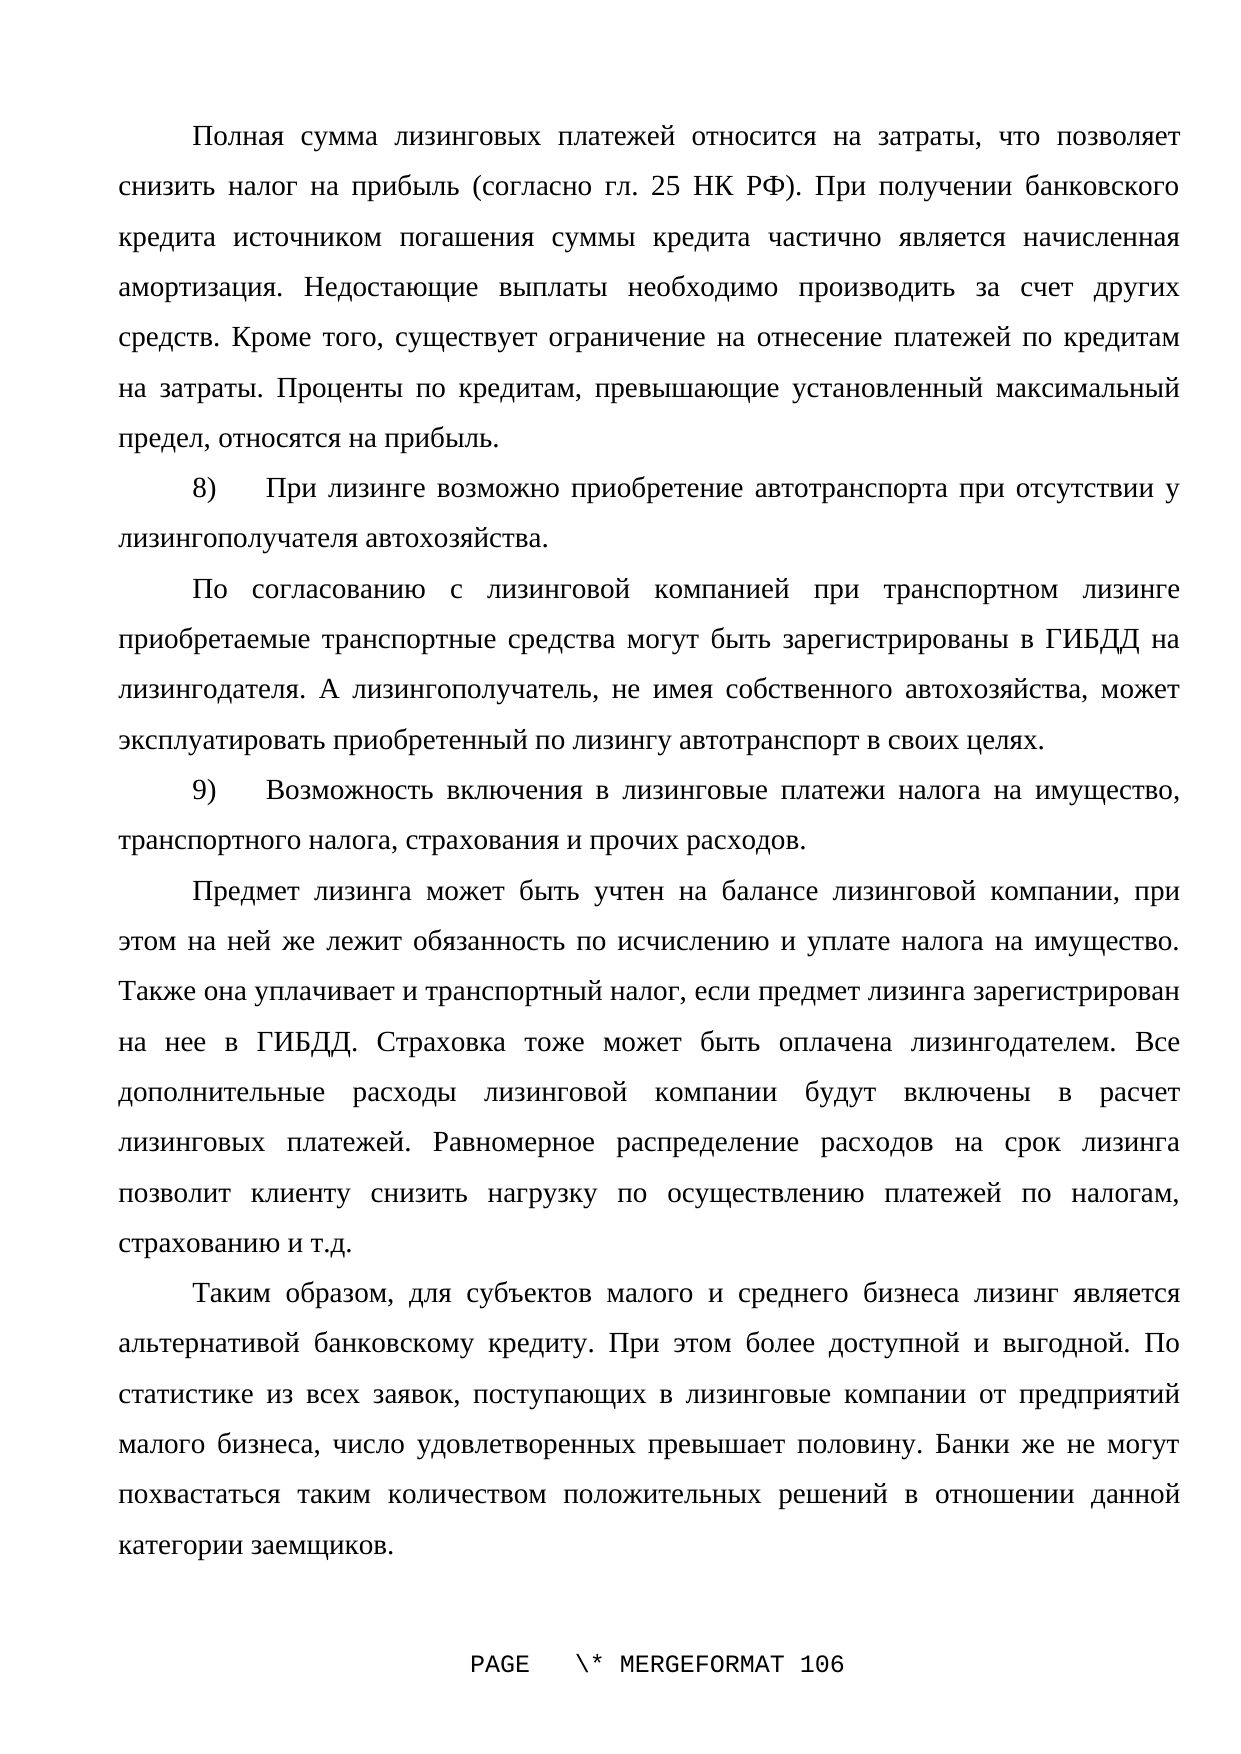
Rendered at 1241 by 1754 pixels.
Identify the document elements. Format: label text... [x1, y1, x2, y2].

text 8) При лизинге возможно приобретение автотранспорта при отсутствии у лизингополучателя автохозяйства. [118, 470, 1181, 554]
text Предмет лизинга может быть учтен на балансе лизинговой компании, при этом на ней же лежит обязанность по исчислению и уплате налога на имущество. Также она уплачивает и транспортный налог, если предмет лизинга зарегистрирован на нее в ГИБДД. Страховка тоже может быть оплачена лизингодателем. Все дополнительные расходы лизинговой компании будут включены в расчет лизинговых платежей. Равномерное распределение расходов на срок лизинга позволит клиенту снизить нагрузку по осуществлению платежей по налогам, страхованию и т.д. [118, 873, 1181, 1258]
text 9) Возможность включения в лизинговые платежи налога на имущество, транспортного налога, страхования и прочих расходов. [118, 772, 1181, 856]
text Таким образом, для субъектов малого и среднего бизнеса лизинг является альтернативой банковскому кредиту. При этом более доступной и выгодной. По статистике из всех заявок, поступающих в лизинговые компании от предприятий малого бизнеса, число удовлетворенных превышает половину. Банки же не могут похвастаться таким количеством положительных решений в отношении данной категории заемщиков. [118, 1275, 1181, 1560]
text Полная сумма лизинговых платежей относится на затраты, что позволяет снизить налог на прибыль (согласно гл. 25 НК РФ). При получении банковского кредита источником погашения суммы кредита частично является начисленная амортизация. Недостающие выплаты необходимо производить за счет других средств. Кроме того, существует ограничение на отнесение платежей по кредитам на затраты. Проценты по кредитам, превышающие установленный максимальный предел, относятся на прибыль. [118, 118, 1181, 453]
text По согласованию с лизинговой компанией при транспортном лизинге приобретаемые транспортные средства могут быть зарегистрированы в ГИБДД на лизингодателя. А лизингополучатель, не имея собственного автохозяйства, может эксплуатировать приобретенный по лизингу автотранспорт в своих целях. [118, 571, 1181, 755]
